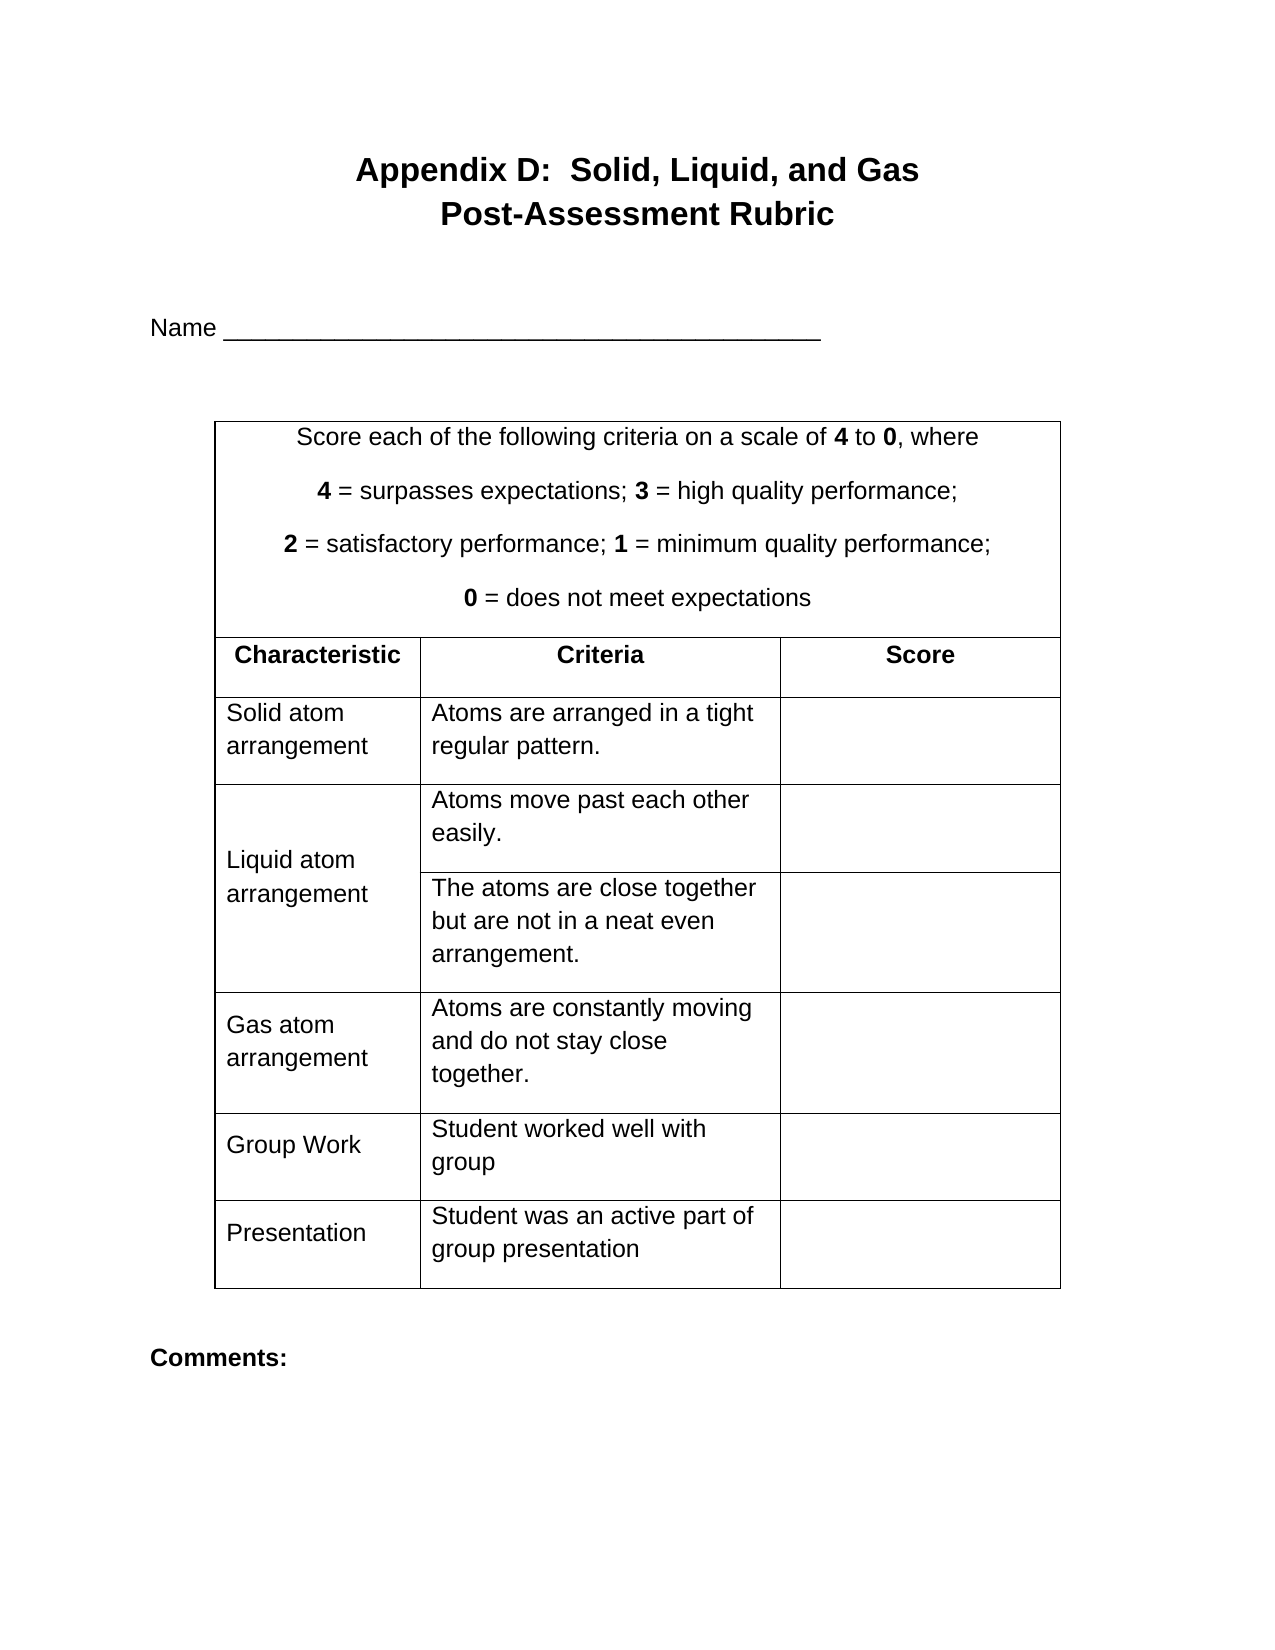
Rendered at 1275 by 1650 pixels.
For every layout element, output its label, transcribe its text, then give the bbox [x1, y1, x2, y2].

table_cell [781, 1201, 1060, 1288]
text Comments: [150, 1343, 1125, 1371]
table_cell Atoms are arranged in a tight regular pattern. [421, 698, 780, 784]
table_cell [781, 698, 1060, 784]
table_cell Liquid atom arrangement [216, 785, 420, 992]
table_cell Atoms move past each other easily. [421, 785, 780, 872]
text Appendix D: Solid, Liquid, and Gas Post-Assessment Rubric [150, 150, 1125, 233]
table_cell Criteria [421, 638, 780, 697]
table_cell Student worked well with group [421, 1114, 780, 1200]
table_cell [781, 785, 1060, 872]
table_cell Solid atom arrangement [216, 698, 420, 784]
table_cell [781, 993, 1060, 1113]
text Name ___________________________________________ [150, 313, 1125, 342]
table_cell Presentation [216, 1201, 420, 1288]
table_header Score each of the following criteria on a scale of 4 to 0, where 4 = surpasses expectations; 3 = high quality performance; 2 = satisfactory performance; 1 = minimum quality performance; 0 = does not meet expectations [216, 422, 1060, 637]
table_cell The atoms are close together but are not in a neat even arrangement. [421, 873, 780, 992]
table_cell Group Work [216, 1114, 420, 1200]
table_cell Characteristic [216, 638, 420, 697]
table_cell Atoms are constantly moving and do not stay close together. [421, 993, 780, 1113]
table_cell Gas atom arrangement [216, 993, 420, 1113]
table_cell [781, 1114, 1060, 1200]
table_cell Score [781, 638, 1060, 697]
table_cell Student was an active part of group presentation [421, 1201, 780, 1288]
table_cell [781, 873, 1060, 992]
